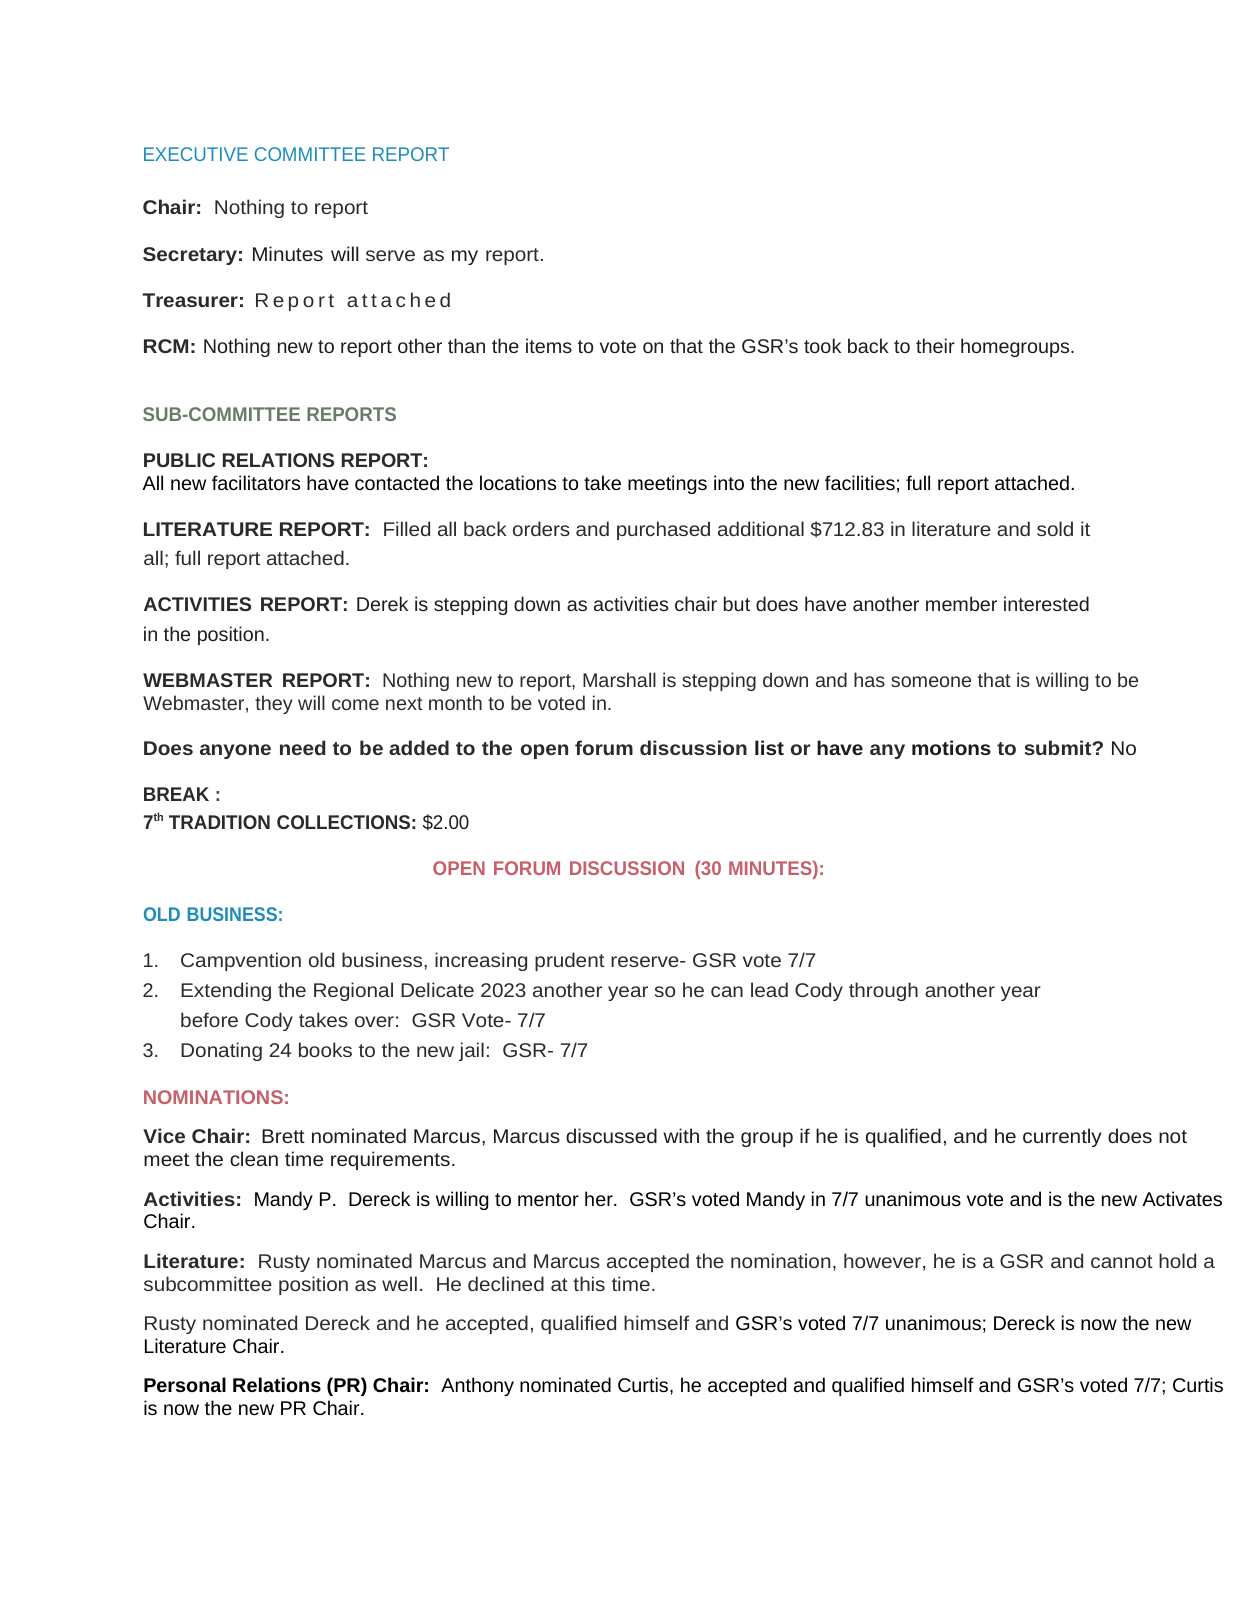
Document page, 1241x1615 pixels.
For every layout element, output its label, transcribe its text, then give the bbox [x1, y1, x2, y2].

text WEBMASTER REPORT: Nothing new to report, Marshall is stepping down and has someone that is willing to be Webmaster, they will come next month to be voted in. [143, 669, 1240, 714]
text LITERATURE REPORT: Filled all back orders and purchased additional $712.83 in literature and sold it all; full report attached. [142, 517, 1104, 570]
text ACTIVITIES REPORT: Derek is stepping down as activities chair but does have another member interested in the position. [143, 593, 1104, 646]
list Donating 24 books to the new jail: GSR- 7/7 [142, 1039, 1105, 1062]
list Campvention old business, increasing prudent reserve- GSR vote 7/7 [142, 949, 1105, 972]
text Literature: Rusty nominated Marcus and Marcus accepted the nomination, however, he is a GSR and cannot hold a subcommittee position as well. He declined at this time. [143, 1250, 1240, 1295]
text Vice Chair: Brett nominated Marcus, Marcus discussed with the group if he is qualified, and he currently does not meet the clean time requirements. [143, 1125, 1240, 1171]
text Activities: Mandy P. Dereck is willing to mentor her. GSR’s voted Mandy in 7/7 unanimous vote and is the new Activates Chair. [143, 1188, 1240, 1233]
subtitle 7th TRADITION COLLECTIONS: $2.00 [143, 811, 1240, 833]
text Personal Relations (PR) Chair: Anthony nominated Curtis, he accepted and qualified himself and GSR’s voted 7/7; Curtis is now the new PR Chair. [143, 1374, 1240, 1419]
subtitle OLD BUSINESS: [143, 903, 1240, 926]
text Does anyone need to be added to the open forum discussion list or have any motions to submit? No [143, 737, 1240, 759]
text PUBLIC RELATIONS REPORT: [143, 449, 1240, 472]
text Chair: Nothing to report [142, 196, 1240, 219]
list Extending the Regional Delicate 2023 another year so he can lead Cody through another year before Cody takes over: GSR Vote- 7/7 [142, 979, 1105, 1032]
text Secretary: Minutes will serve as my report. [142, 242, 1240, 265]
subtitle SUB-COMMITTEE REPORTS [142, 403, 1240, 426]
text All new facilitators have contacted the locations to take meetings into the new facilities; full report attached. [67, 472, 1240, 495]
subtitle NOMINATIONS: [143, 1086, 1240, 1109]
text OPEN FORUM DISCUSSION (30 MINUTES): [17, 857, 1240, 879]
text RCM: Nothing new to report other than the items to vote on that the GSR’s took back to their homegroups. [67, 334, 1240, 357]
text Treasurer: Report attached [142, 289, 1240, 311]
text BREAK : [143, 783, 1240, 806]
list EXECUTIVE COMMITTEE REPORT [142, 142, 1097, 165]
text Rusty nominated Dereck and he accepted, qualified himself and GSR’s voted 7/7 unanimous; Dereck is now the new Literature Chair. [143, 1312, 1240, 1357]
